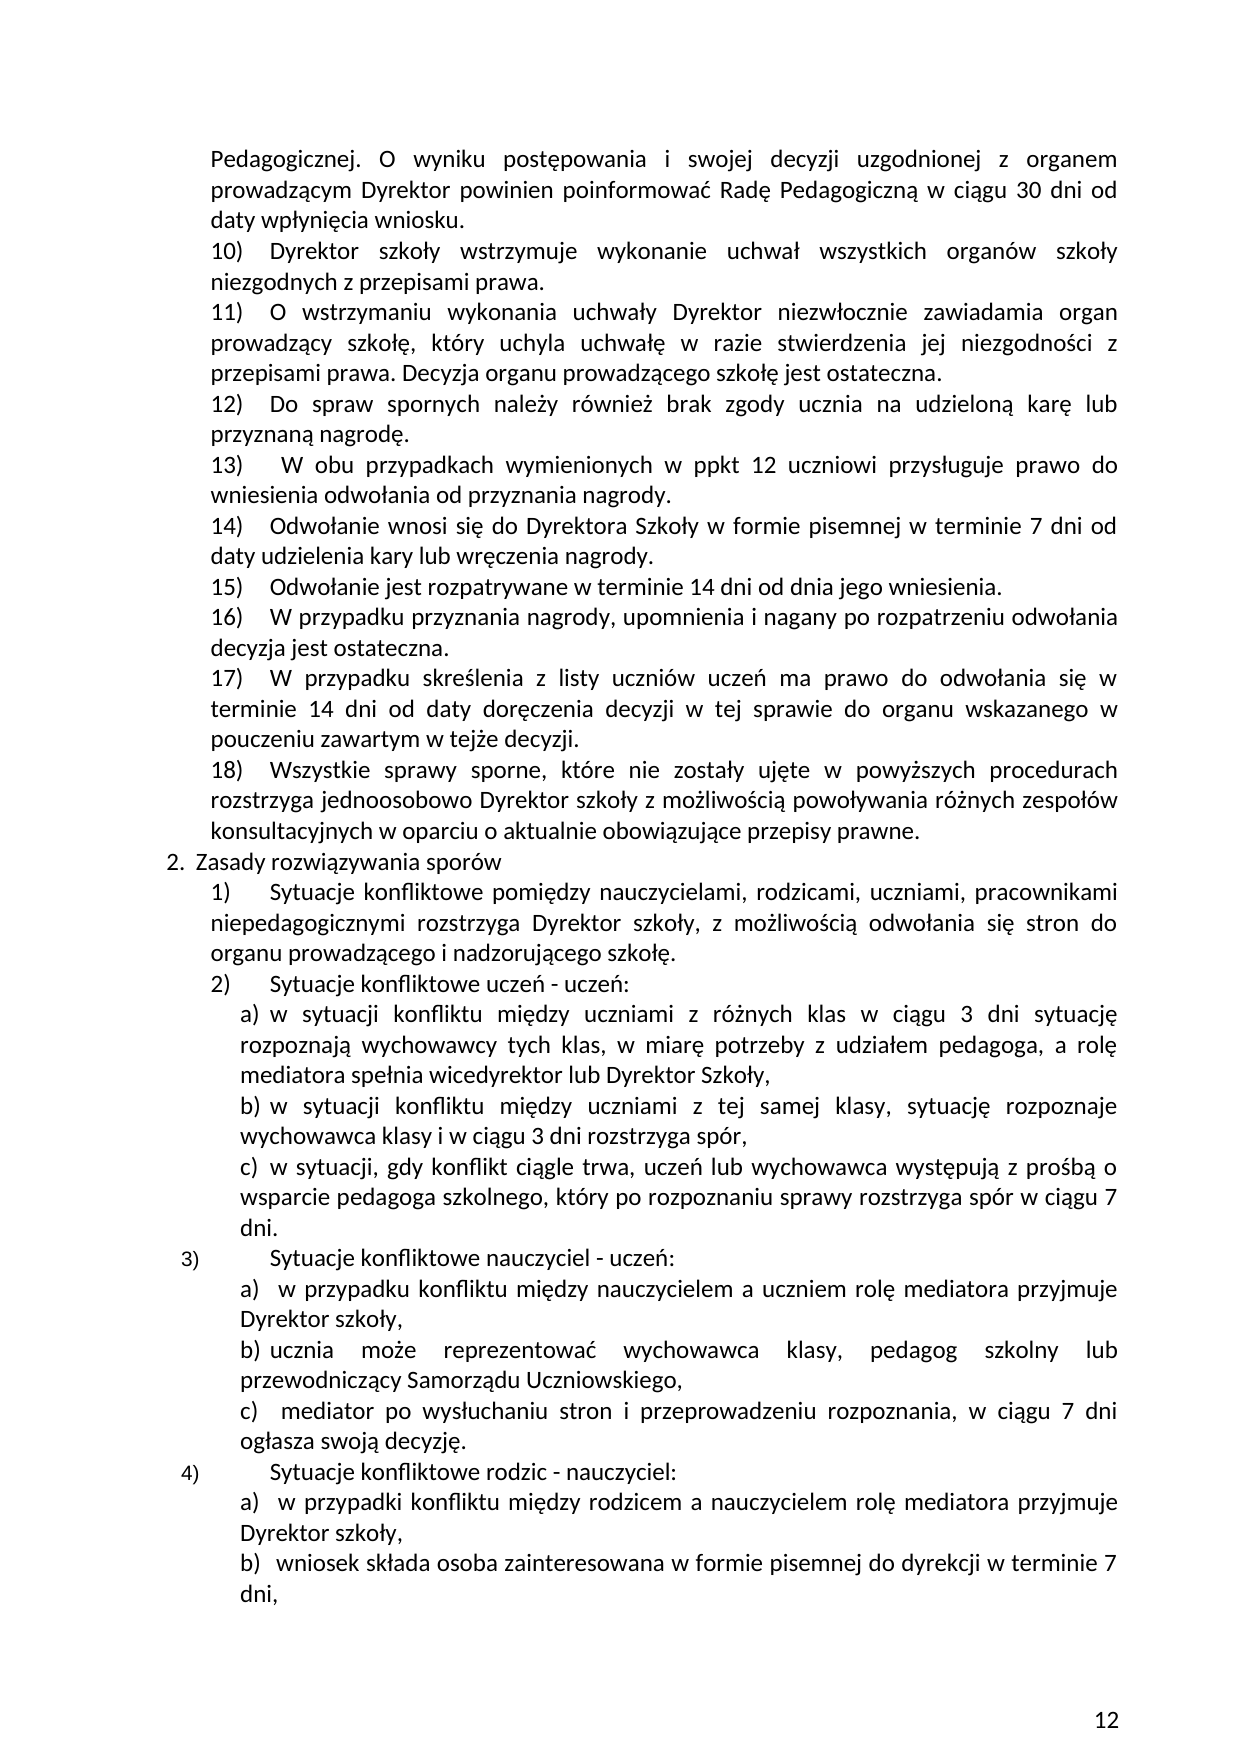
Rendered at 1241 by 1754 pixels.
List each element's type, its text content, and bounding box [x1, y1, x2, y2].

text b) ucznia może reprezentować wychowawca klasy, pedagog szkolny lub przewodniczący Samorządu Uczniowskiego, [240, 1334, 1119, 1395]
text 11) O wstrzymaniu wykonania uchwały Dyrektor niezwłocznie zawiadamia organ prowadzący szkołę, który uchyla uchwałę w razie stwierdzenia jej niezgodności z przepisami prawa. Decyzja organu prowadzącego szkołę jest ostateczna. [210, 296, 1119, 388]
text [210, 144, 1119, 235]
text a) w przypadki konfliktu między rodzicem a nauczycielem rolę mediatora przyjmuje Dyrektor szkoły, [240, 1487, 1119, 1548]
text 2) Sytuacje konfliktowe uczeń - uczeń: [210, 968, 1119, 998]
text a) w sytuacji konfliktu między uczniami z różnych klas w ciągu 3 dni sytuację rozpoznają wychowawcy tych klas, w miarę potrzeby z udziałem pedagoga, a rolę mediatora spełnia wicedyrektor lub Dyrektor Szkoły, [240, 998, 1119, 1090]
list Sytuacje konfliktowe nauczyciel - uczeń: [181, 1242, 1119, 1273]
list Sytuacje konfliktowe rodzic - nauczyciel: [181, 1456, 1119, 1487]
text c) mediator po wysłuchaniu stron i przeprowadzeniu rozpoznania, w ciągu 7 dni ogłasza swoją decyzję. [240, 1395, 1119, 1456]
list Zasady rozwiązywania sporów [166, 846, 1119, 876]
text b) w sytuacji konfliktu między uczniami z tej samej klasy, sytuację rozpoznaje wychowawca klasy i w ciągu 3 dni rozstrzyga spór, [240, 1090, 1119, 1151]
text 15) Odwołanie jest rozpatrywane w terminie 14 dni od dnia jego wniesienia. [210, 571, 1119, 601]
text c) w sytuacji, gdy konflikt ciągle trwa, uczeń lub wychowawca występują z prośbą o wsparcie pedagoga szkolnego, który po rozpoznaniu sprawy rozstrzyga spór w ciągu 7 dni. [240, 1151, 1119, 1242]
text 13) W obu przypadkach wymienionych w ppkt 12 uczniowi przysługuje prawo do wniesienia odwołania od przyznania nagrody. [210, 449, 1119, 510]
text 1) Sytuacje konfliktowe pomiędzy nauczycielami, rodzicami, uczniami, pracownikami niepedagogicznymi rozstrzyga Dyrektor szkoły, z możliwością odwołania się stron do organu prowadzącego i nadzorującego szkołę. [210, 876, 1119, 968]
text 12) Do spraw spornych należy również brak zgody ucznia na udzieloną karę lub przyznaną nagrodę. [210, 388, 1119, 449]
text 10) Dyrektor szkoły wstrzymuje wykonanie uchwał wszystkich organów szkoły niezgodnych z przepisami prawa. [210, 235, 1119, 296]
text a) w przypadku konfliktu między nauczycielem a uczniem rolę mediatora przyjmuje Dyrektor szkoły, [240, 1273, 1119, 1334]
text 17) W przypadku skreślenia z listy uczniów uczeń ma prawo do odwołania się w terminie 14 dni od daty doręczenia decyzji w tej sprawie do organu wskazanego w pouczeniu zawartym w tejże decyzji. [210, 662, 1119, 754]
text 18) Wszystkie sprawy sporne, które nie zostały ujęte w powyższych procedurach rozstrzyga jednoosobowo Dyrektor szkoły z możliwością powoływania różnych zespołów konsultacyjnych w oparciu o aktualnie obowiązujące przepisy prawne. [210, 754, 1119, 846]
text 16) W przypadku przyznania nagrody, upomnienia i nagany po rozpatrzeniu odwołania decyzja jest ostateczna. [210, 601, 1119, 662]
text 14) Odwołanie wnosi się do Dyrektora Szkoły w formie pisemnej w terminie 7 dni od daty udzielenia kary lub wręczenia nagrody. [210, 510, 1119, 571]
text b) wniosek składa osoba zainteresowana w formie pisemnej do dyrekcji w terminie 7 dni, [240, 1548, 1119, 1609]
